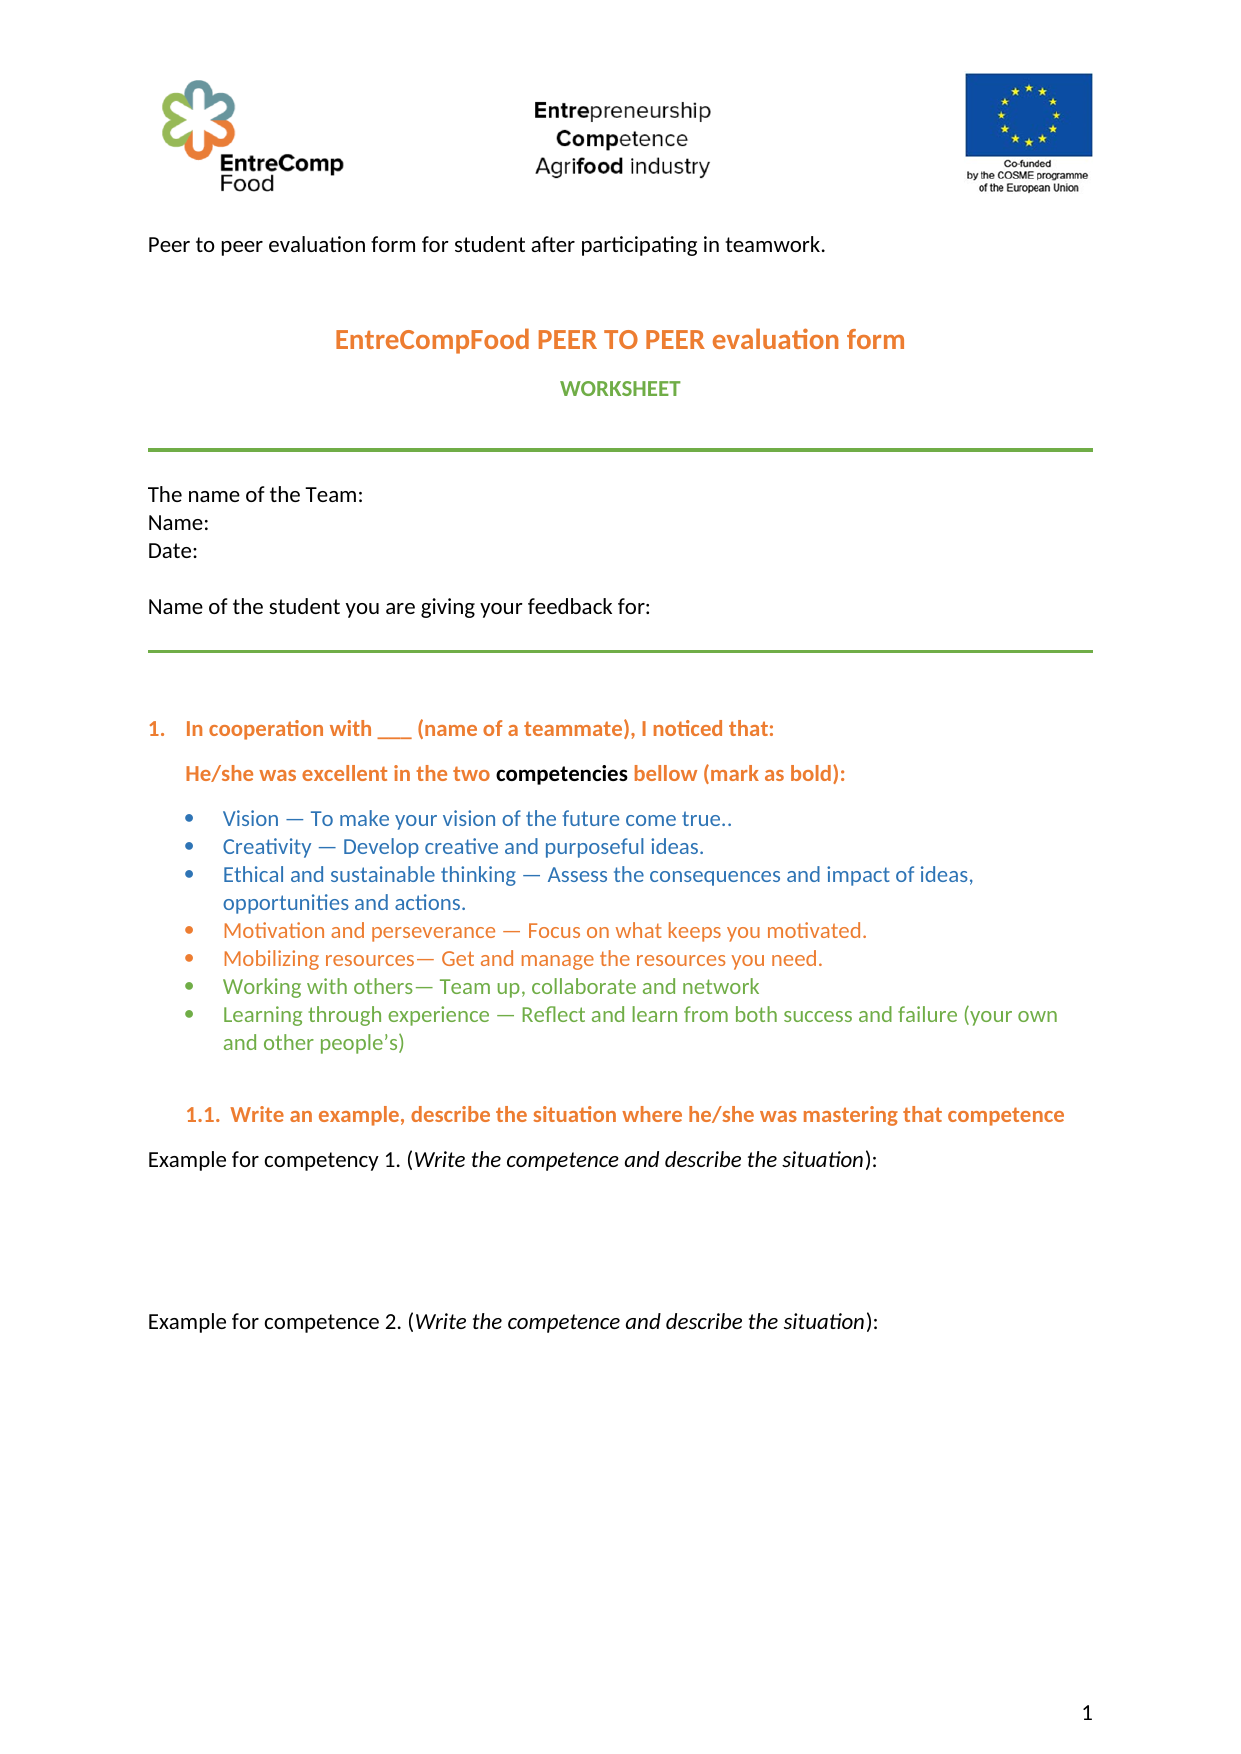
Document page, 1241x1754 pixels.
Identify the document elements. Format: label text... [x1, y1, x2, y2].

text Example for competency 1. (Write the competence and describe the situation): [148, 1145, 1093, 1173]
picture [963, 71, 1094, 194]
list Ethical and sustainable thinking — Assess the consequences and impact of ideas, opportunities and actions. [185, 860, 1093, 916]
list Learning through experience — Reflect and learn from both success and failure (your own and other people’s) [185, 1000, 1093, 1056]
text EntreCompFood PEER TO PEER evaluation form [148, 321, 1093, 357]
list Vision — To make your vision of the future come true.. [185, 804, 1093, 832]
list In cooperation with ___ (name of a teammate), I noticed that: [148, 714, 1093, 742]
text The name of the Team: [148, 480, 1093, 508]
list Motivation and perseverance — Focus on what keeps you motivated. [185, 916, 1093, 944]
list Working with others— Team up, collaborate and network [185, 972, 1093, 1000]
picture [148, 65, 717, 203]
text Peer to peer evaluation form for student after participating in teamwork. [148, 230, 1093, 258]
text Name of the student you are giving your feedback for: [148, 592, 1093, 620]
text He/she was excellent in the two competencies bellow (mark as bold): [185, 759, 1093, 787]
text Example for competence 2. (Write the competence and describe the situation): [148, 1307, 1093, 1335]
text WORKSHEET [148, 374, 1093, 402]
list Creativity — Develop creative and purposeful ideas. [185, 832, 1093, 860]
text Date: [148, 536, 1093, 564]
text Name: [148, 508, 1093, 536]
list Write an example, describe the situation where he/she was mastering that competence [185, 1101, 1093, 1129]
list Mobilizing resources— Get and manage the resources you need. [185, 944, 1093, 972]
